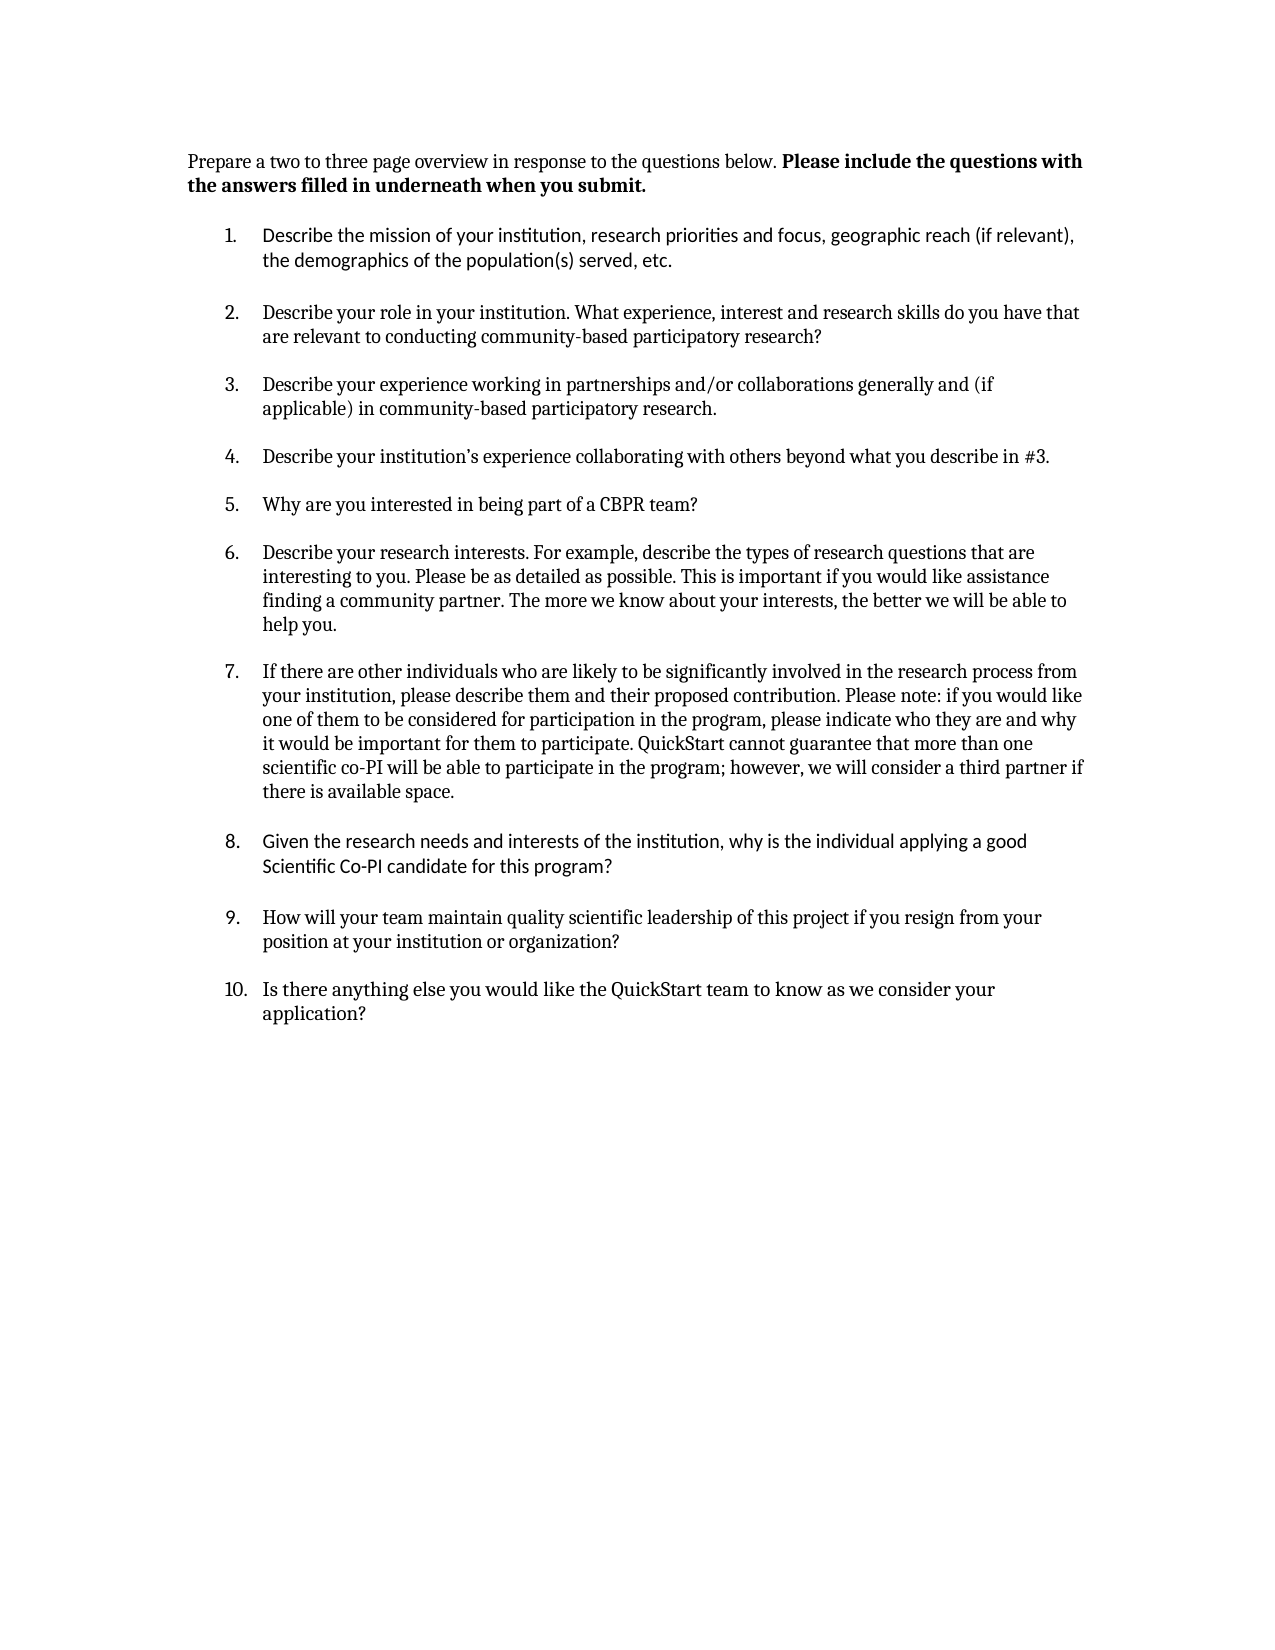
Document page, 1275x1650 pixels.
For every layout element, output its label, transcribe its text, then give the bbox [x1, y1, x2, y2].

list Why are you interested in being part of a CBPR team? [225, 492, 1087, 516]
list Is there anything else you would like the QuickStart team to know as we consider your application? [225, 977, 1087, 1025]
list Describe your experience working in partnerships and/or collaborations generally and (if applicable) in community-based participatory research. [225, 373, 1087, 421]
list Describe the mission of your institution, research priorities and focus, geographic reach (if relevant), the demographics of the population(s) served, etc. [225, 222, 1087, 301]
list Given the research needs and interests of the institution, why is the individual applying a good Scientific Co-PI candidate for this program? [225, 828, 1087, 879]
list Describe your role in your institution. What experience, interest and research skills do you have that are relevant to conducting community-based participatory research? [225, 301, 1087, 349]
list Describe your institution’s experience collaborating with others beyond what you describe in #3. [225, 444, 1087, 468]
list If there are other individuals who are likely to be significantly involved in the research process from your institution, please describe them and their proposed contribution. Please note: if you would like one of them to be considered for participation in the program, please indicate who they are and why it would be important for them to participate. QuickStart cannot guarantee that more than one scientific co-PI will be able to participate in the program; however, we will consider a third partner if there is available space. [225, 660, 1087, 804]
text Prepare a two to three page overview in response to the questions below. Please include the questions with the answers filled in underneath when you submit. [187, 150, 1087, 198]
list How will your team maintain quality scientific leadership of this project if you resign from your position at your institution or organization? [225, 904, 1087, 953]
list Describe your research interests. For example, describe the types of research questions that are interesting to you. Please be as detailed as possible. This is important if you would like assistance finding a community partner. The more we know about your interests, the better we will be able to help you. [225, 540, 1087, 636]
